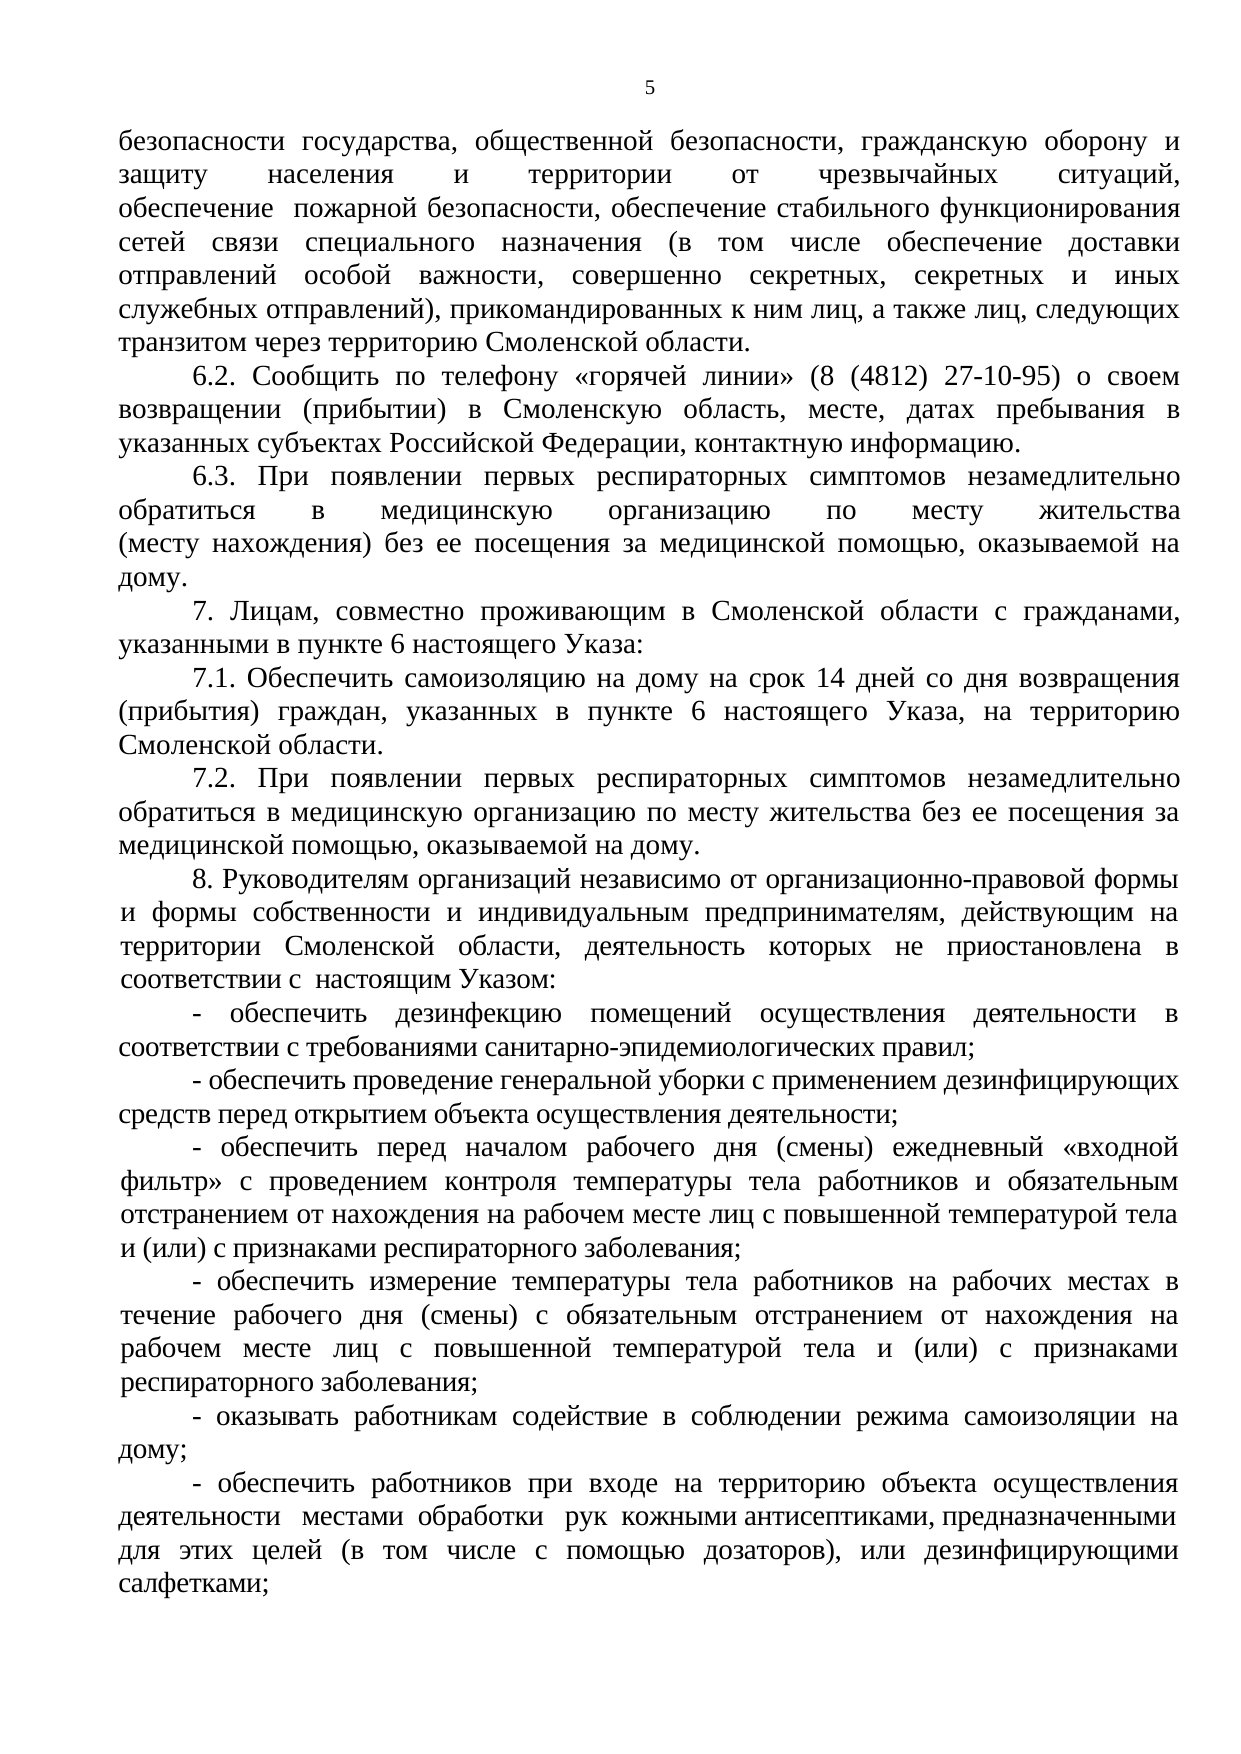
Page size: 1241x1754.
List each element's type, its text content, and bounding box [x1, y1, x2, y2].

text 7. Лицам, совместно проживающим в Смоленской области с гражданами, указанными в пункте 6 настоящего Указа: [118, 593, 1181, 660]
text - обеспечить дезинфекцию помещений осуществления деятельности в соответствии с требованиями санитарно-эпидемиологических правил; [118, 995, 1179, 1062]
text - обеспечить измерение температуры тела работников на рабочих местах в течение рабочего дня (смены) с обязательным отстранением от нахождения на рабочем месте лиц с повышенной температурой тела и (или) с признаками респираторного заболевания; [120, 1263, 1179, 1398]
text - оказывать работникам содействие в соблюдении режима самоизоляции на дому; [118, 1398, 1179, 1465]
text - обеспечить перед началом рабочего дня (смены) ежедневный «входной фильтр» с проведением контроля температуры тела работников и обязательным отстранением от нахождения на рабочем месте лиц с повышенной температурой тела и (или) с признаками респираторного заболевания; [120, 1129, 1179, 1263]
text 8. Руководителям организаций независимо от организационно-правовой формы и формы собственности и индивидуальным предпринимателям, действующим на территории Смоленской области, деятельность которых не приостановлена в соответствии с настоящим Указом: [120, 861, 1179, 995]
text для этих целей (в том числе с помощью дозаторов), или дезинфицирующими салфетками; [118, 1532, 1179, 1599]
text - обеспечить проведение генеральной уборки с применением дезинфицирующих средств перед открытием объекта осуществления деятельности; [118, 1062, 1179, 1129]
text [118, 123, 1181, 358]
text - обеспечить работников при входе на территорию объекта осуществления деятельности местами обработки рук кожными антисептиками, предназначенными [118, 1465, 1179, 1532]
text 6.3. При появлении первых респираторных симптомов незамедлительно обратиться в медицинскую организацию по месту жительства (месту нахождения) без ее посещения за медицинской помощью, оказываемой на дому. [118, 458, 1181, 593]
text 7.2. При появлении первых респираторных симптомов незамедлительно обратиться в медицинскую организацию по месту жительства без ее посещения за медицинской помощью, оказываемой на дому. [118, 760, 1181, 861]
text 6.2. Сообщить по телефону «горячей линии» (8 (4812) 27-10-95) о своем возвращении (прибытии) в Смоленскую область, месте, датах пребывания в указанных субъектах Российской Федерации, контактную информацию. [118, 358, 1181, 458]
text 7.1. Обеспечить самоизоляцию на дому на срок 14 дней со дня возвращения (прибытия) граждан, указанных в пункте 6 настоящего Указа, на территорию Смоленской области. [118, 660, 1181, 760]
